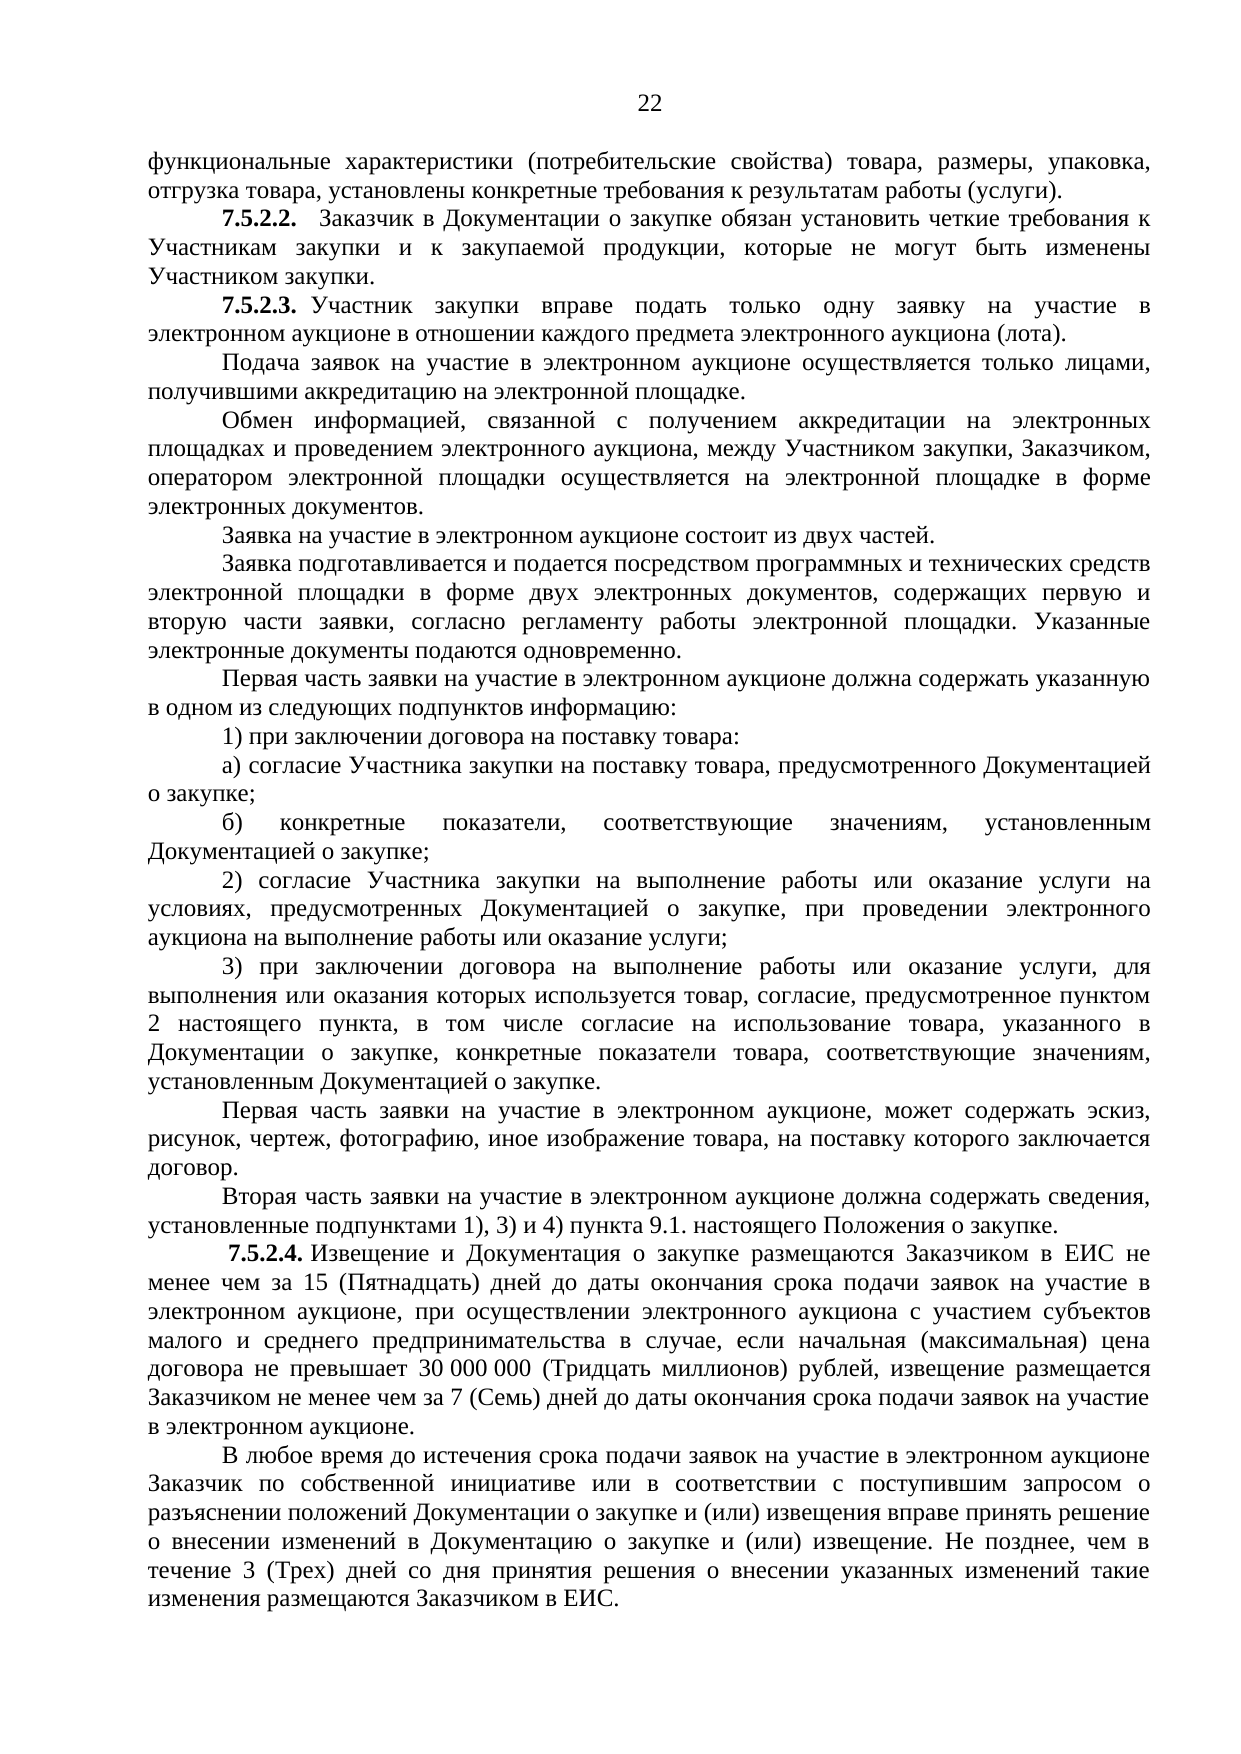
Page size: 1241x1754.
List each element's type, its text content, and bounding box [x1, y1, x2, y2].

text Первая часть заявки на участие в электронном аукционе должна содержать указанную в одном из следующих подпунктов информацию: [148, 663, 1152, 721]
text Вторая часть заявки на участие в электронном аукционе должна содержать сведения, установленные подпунктами 1), 3) и 4) пункта 9.1. настоящего Положения о закупке. [148, 1181, 1152, 1238]
text 1) при заключении договора на поставку товара: [148, 721, 1152, 750]
text Подача заявок на участие в электронном аукционе осуществляется только лицами, получившими аккредитацию на электронной площадке. [148, 347, 1152, 405]
text Обмен информацией, связанной с получением аккредитации на электронных площадках и проведением электронного аукциона, между Участником закупки, Заказчиком, оператором электронной площадки осуществляется на электронной площадке в форме электронных документов. [148, 405, 1152, 520]
text Первая часть заявки на участие в электронном аукционе, может содержать эскиз, рисунок, чертеж, фотографию, иное изображение товара, на поставку которого заключается договор. [148, 1095, 1152, 1181]
text Заявка подготавливается и подается посредством программных и технических средств электронной площадки в форме двух электронных документов, содержащих первую и вторую части заявки, согласно регламенту работы электронной площадки. Указанные электронные документы подаются одновременно. [148, 548, 1152, 663]
text 7.5.2.2. Заказчик в Документации о закупке обязан установить четкие требования к Участникам закупки и к закупаемой продукции, которые не могут быть изменены Участником закупки. [148, 203, 1152, 290]
text 2) согласие Участника закупки на выполнение работы или оказание услуги на условиях, предусмотренных Документацией о закупке, при проведении электронного аукциона на выполнение работы или оказание услуги; [148, 865, 1152, 951]
text 7.5.2.4. Извещение и Документация о закупке размещаются Заказчиком в ЕИС не менее чем за 15 (Пятнадцать) дней до даты окончания срока подачи заявок на участие в электронном аукционе, при осуществлении электронного аукциона с участием субъектов малого и среднего предпринимательства в случае, если начальная (максимальная) цена договора не превышает 30 000 000 (Тридцать миллионов) рублей, извещение размещается Заказчиком не менее чем за 7 (Семь) дней до даты окончания срока подачи заявок на участие в электронном аукционе. [148, 1238, 1152, 1440]
text б) конкретные показатели, соответствующие значениям, установленным Документацией о закупке; [148, 807, 1152, 865]
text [148, 146, 1152, 203]
text а) согласие Участника закупки на поставку товара, предусмотренного Документацией о закупке; [148, 750, 1152, 807]
text 7.5.2.3. Участник закупки вправе подать только одну заявку на участие в электронном аукционе в отношении каждого предмета электронного аукциона (лота). [148, 290, 1152, 347]
text 3) при заключении договора на выполнение работы или оказание услуги, для выполнения или оказания которых используется товар, согласие, предусмотренное пунктом 2 настоящего пункта, в том числе согласие на использование товара, указанного в Документации о закупке, конкретные показатели товара, соответствующие значениям, установленным Документацией о закупке. [148, 951, 1152, 1095]
text В любое время до истечения срока подачи заявок на участие в электронном аукционе Заказчик по собственной инициативе или в соответствии с поступившим запросом о разъяснении положений Документации о закупке и (или) извещения вправе принять решение о внесении изменений в Документацию о закупке и (или) извещение. Не позднее, чем в течение 3 (Трех) дней со дня принятия решения о внесении указанных изменений такие изменения размещаются Заказчиком в ЕИС. [148, 1440, 1152, 1612]
text Заявка на участие в электронном аукционе состоит из двух частей. [148, 520, 1152, 548]
